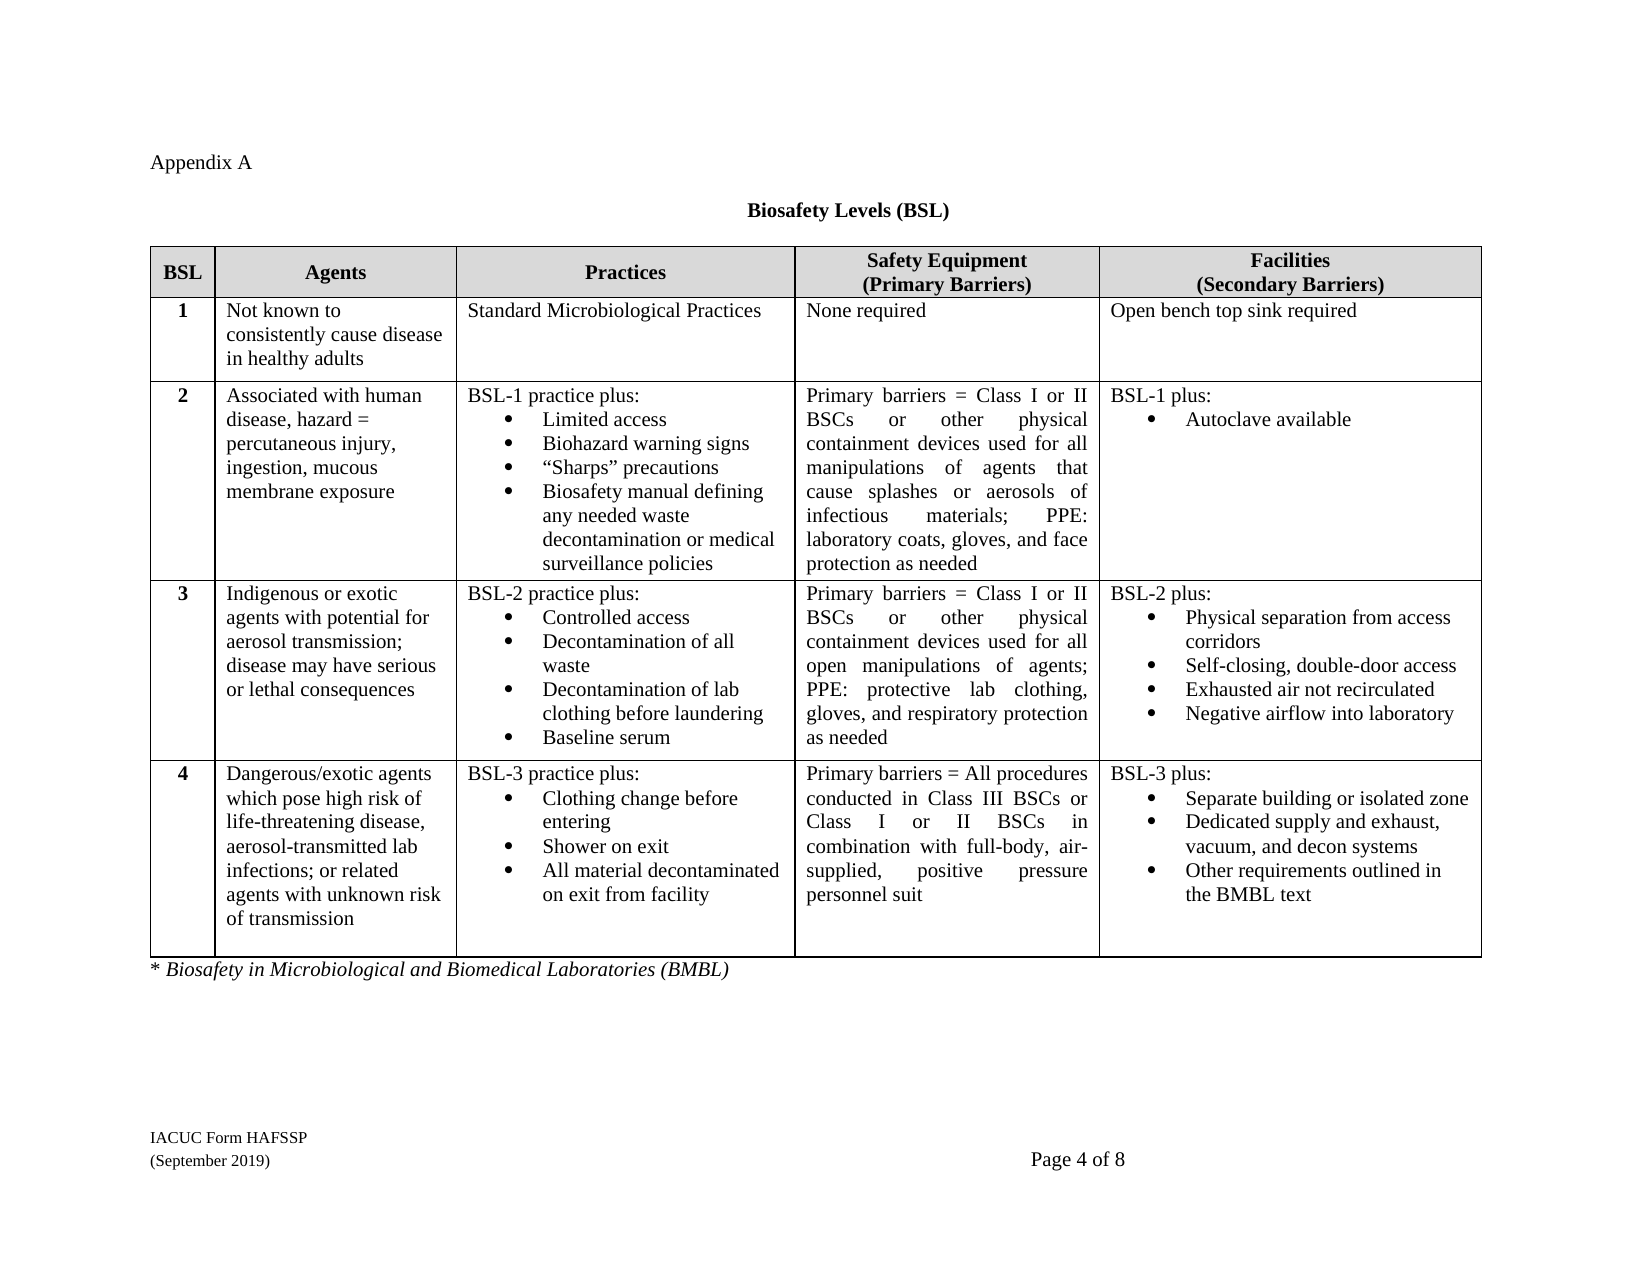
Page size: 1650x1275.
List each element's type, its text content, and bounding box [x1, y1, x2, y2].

table_cell Standard Microbiological Practices [457, 298, 794, 381]
table_cell 3 [151, 581, 214, 760]
table_header Practices [457, 247, 794, 297]
table_cell BSL-2 practice plus: Controlled access Decontamination of all waste Decontamination of lab clothing before laundering Baseline serum [457, 581, 794, 760]
table_cell Dangerous/exotic agents which pose high risk of life-threatening disease, aerosol-transmitted lab infections; or related agents with unknown risk of transmission [216, 761, 456, 956]
table_cell BSL-3 plus: Separate building or isolated zone Dedicated supply and exhaust, vacuum, and decon systems Other requirements outlined in the BMBL text [1100, 761, 1481, 956]
table_cell BSL-1 practice plus: Limited access Biohazard warning signs “Sharps” precautions Biosafety manual defining any needed waste decontamination or medical surveillance policies [457, 382, 794, 579]
table_header Facilities (Secondary Barriers) [1100, 247, 1481, 297]
table_cell Indigenous or exotic agents with potential for aerosol transmission; disease may have serious or lethal consequences [216, 581, 456, 760]
text Appendix A [150, 150, 1546, 174]
table_cell Primary barriers = All procedures conducted in Class III BSCs or Class I or II BSCs in combination with full-body, air-supplied, positive pressure personnel suit [796, 761, 1099, 956]
text Biosafety Levels (BSL) [150, 198, 1546, 222]
table_cell Associated with human disease, hazard = percutaneous injury, ingestion, mucous membrane exposure [216, 382, 456, 579]
table_cell BSL-3 practice plus: Clothing change before entering Shower on exit All material decontaminated on exit from facility [457, 761, 794, 956]
table_cell 4 [151, 761, 214, 956]
table_header BSL [151, 247, 214, 297]
table_cell Open bench top sink required [1100, 298, 1481, 381]
table_cell Not known to consistently cause disease in healthy adults [216, 298, 456, 381]
table_cell Primary barriers = Class I or II BSCs or other physical containment devices used for all manipulations of agents that cause splashes or aerosols of infectious materials; PPE: laboratory coats, gloves, and face protection as needed [796, 382, 1099, 579]
table_cell None required [796, 298, 1099, 381]
table_header Agents [216, 247, 456, 297]
table_cell BSL-2 plus: Physical separation from access corridors Self-closing, double-door access Exhausted air not recirculated Negative airflow into laboratory [1100, 581, 1481, 760]
text * Biosafety in Microbiological and Biomedical Laboratories (BMBL) [150, 957, 1546, 981]
table_cell Primary barriers = Class I or II BSCs or other physical containment devices used for all open manipulations of agents; PPE: protective lab clothing, gloves, and respiratory protection as needed [796, 581, 1099, 760]
table_cell 1 [151, 298, 214, 381]
table_cell BSL-1 plus: Autoclave available [1100, 382, 1481, 579]
table_header Safety Equipment (Primary Barriers) [796, 247, 1099, 297]
table_cell 2 [151, 382, 214, 579]
